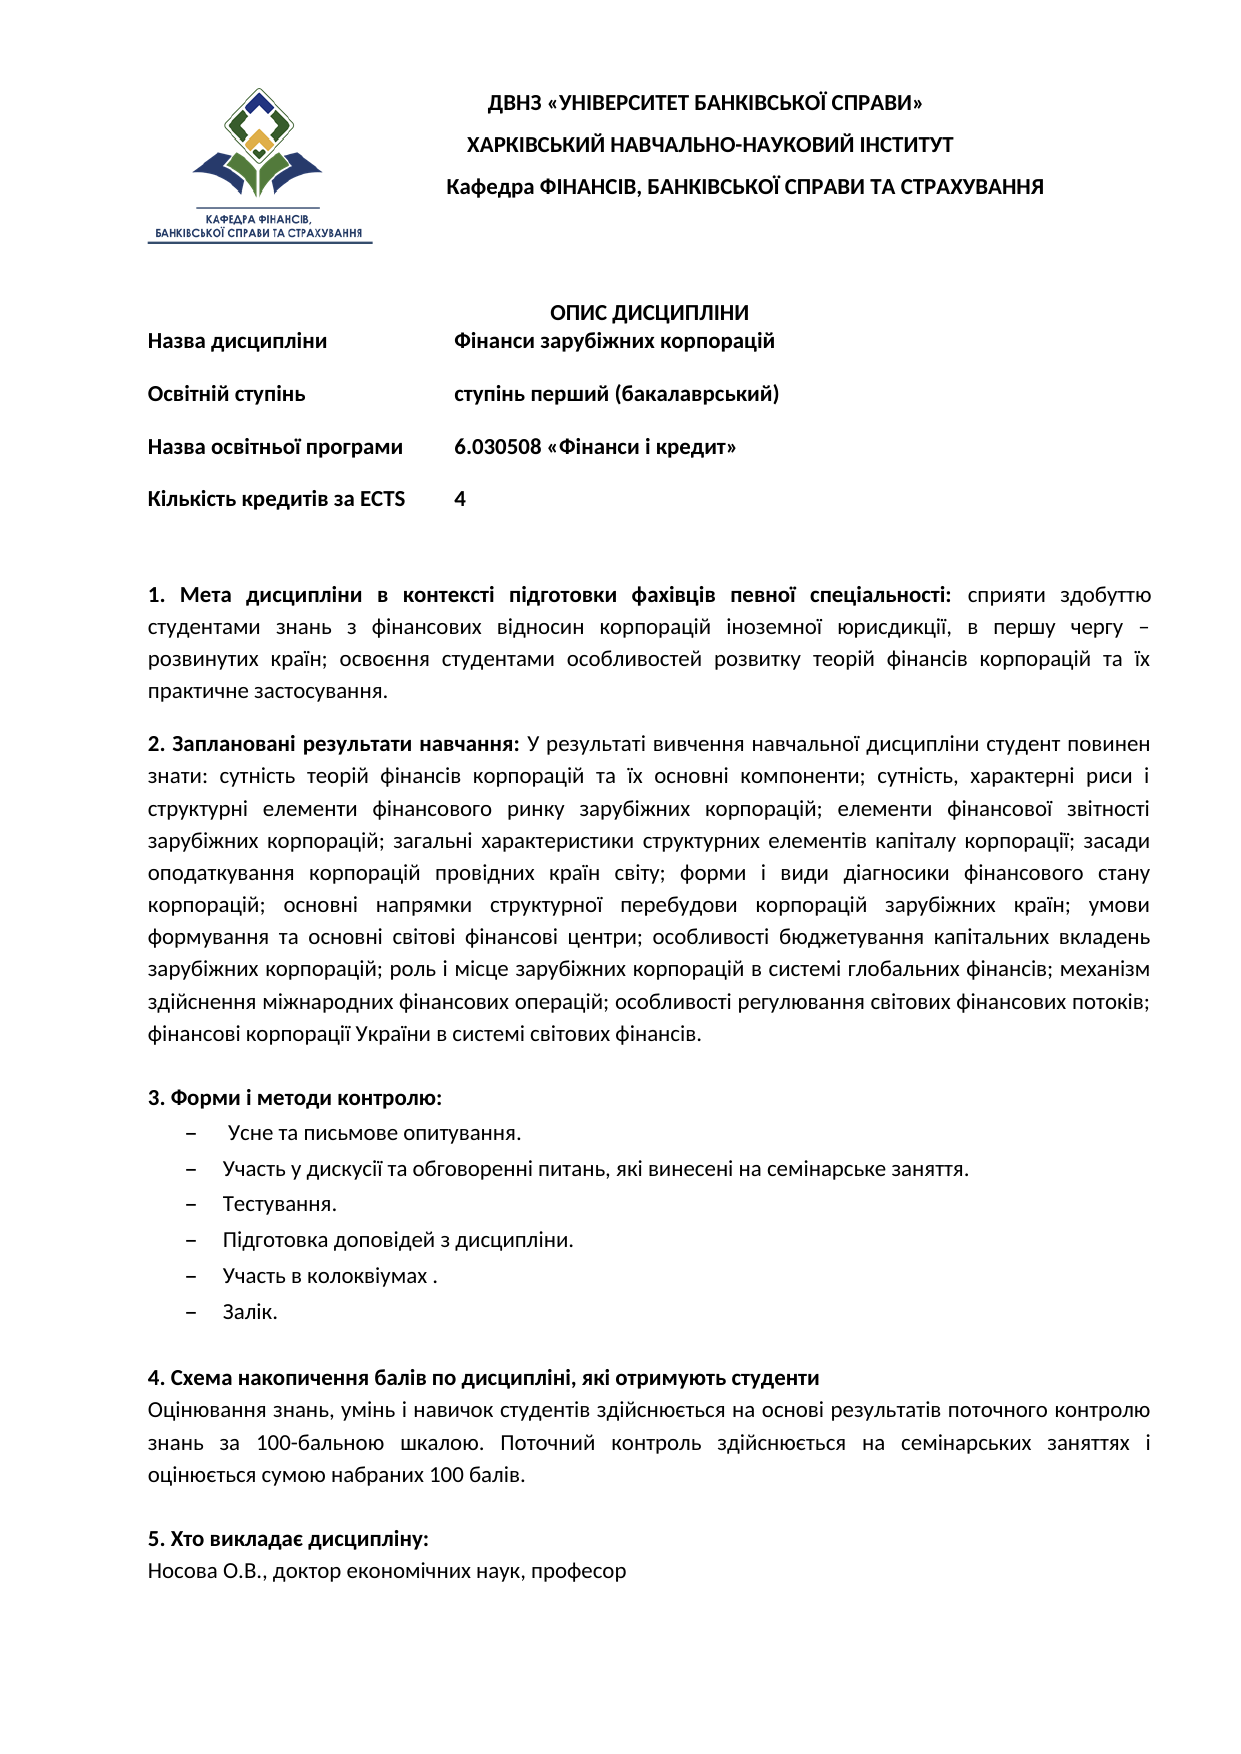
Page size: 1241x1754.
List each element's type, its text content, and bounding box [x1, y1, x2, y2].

table_cell 6.030508 «Фінанси і кредит» [443, 432, 1133, 484]
list Підготовка доповідей з дисципліни. [185, 1223, 1152, 1254]
table_header Назва дисципліни [136, 326, 443, 379]
list Участь в колоквіумах . [185, 1259, 1152, 1291]
text 1. Мета дисципліни в контексті підготовки фахівців певної спеціальності: сприяти здобуттю студентами знань з фінансових відносин корпорацій іноземної юрисдикції, в першу чергу – розвинутих країн; освоєння студентами особливостей розвитку теорій фінансів корпорацій та їх практичне застосування. [148, 580, 1152, 704]
table_cell ступінь перший (бакалаврський) [443, 379, 1133, 432]
table_cell Кількість кредитів за ECTS [136, 485, 443, 537]
list Залік. [185, 1295, 1152, 1326]
text Носова О.В., доктор економічних наук, професор [148, 1556, 1152, 1584]
text 4. Схема накопичення балів по дисципліні, які отримують студенти [148, 1363, 1152, 1391]
picture [147, 88, 373, 244]
text 5. Хто викладає дисципліну: [148, 1524, 1152, 1552]
list Усне та письмове опитування. [185, 1116, 1152, 1147]
text 2. Заплановані результати навчання: У результаті вивчення навчальної дисципліни студент повинен знати: сутність теорій фінансів корпорацій та їх основні компоненти; сутність, характерні риси і структурні елементи фінансового ринку зарубіжних корпорацій; елементи фінансової звітності зарубіжних корпорацій; загальні характеристики структурних елементів капіталу корпорації; засади оподаткування корпорацій провідних країн світу; форми і види діагносики фінансового стану корпорацій; основні напрямки структурної перебудови корпорацій зарубіжних країн; умови формування та основні світові фінансові центри; особливості бюджетування капітальних вкладень зарубіжних корпорацій; роль і місце зарубіжних корпорацій в системі глобальних фінансів; механізм здійснення міжнародних фінансових операцій; особливості регулювання світових фінансових потоків; фінансові корпорації України в системі світових фінансів. [148, 729, 1152, 1047]
list Тестування. [185, 1187, 1152, 1219]
text Оцінювання знань, умінь і навичок студентів здійснюється на основі результатів поточного контролю знань за 100-бальною шкалою. Поточний контроль здійснюється на семінарських заняттях і оцінюється сумою набраних 100 балів. [148, 1396, 1152, 1488]
table_cell Назва освітньої програми [136, 432, 443, 484]
text ОПИС ДИСЦИПЛІНИ [148, 298, 1152, 326]
table_header ДВНЗ «УНІВЕРСИТЕТ БАНКІВСЬКОЇ СПРАВИ» ХАРКІВСЬКИЙ НАВЧАЛЬНО-НАУКОВИЙ ІНСТИТУТ Кафедра ФІНАНСІВ, БАНКІВСЬКОЇ СПРАВИ ТА СТРАХУВАННЯ [384, 89, 1240, 268]
table_header [136, 89, 384, 268]
table_cell Освітній ступінь [136, 379, 443, 432]
list Участь у дискусії та обговоренні питань, які винесені на семінарське заняття. [185, 1151, 1152, 1183]
table_cell 4 [443, 485, 1133, 537]
table_header Фінанси зарубіжних корпорацій [443, 326, 1133, 379]
text 3. Форми і методи контролю: [148, 1083, 1152, 1111]
